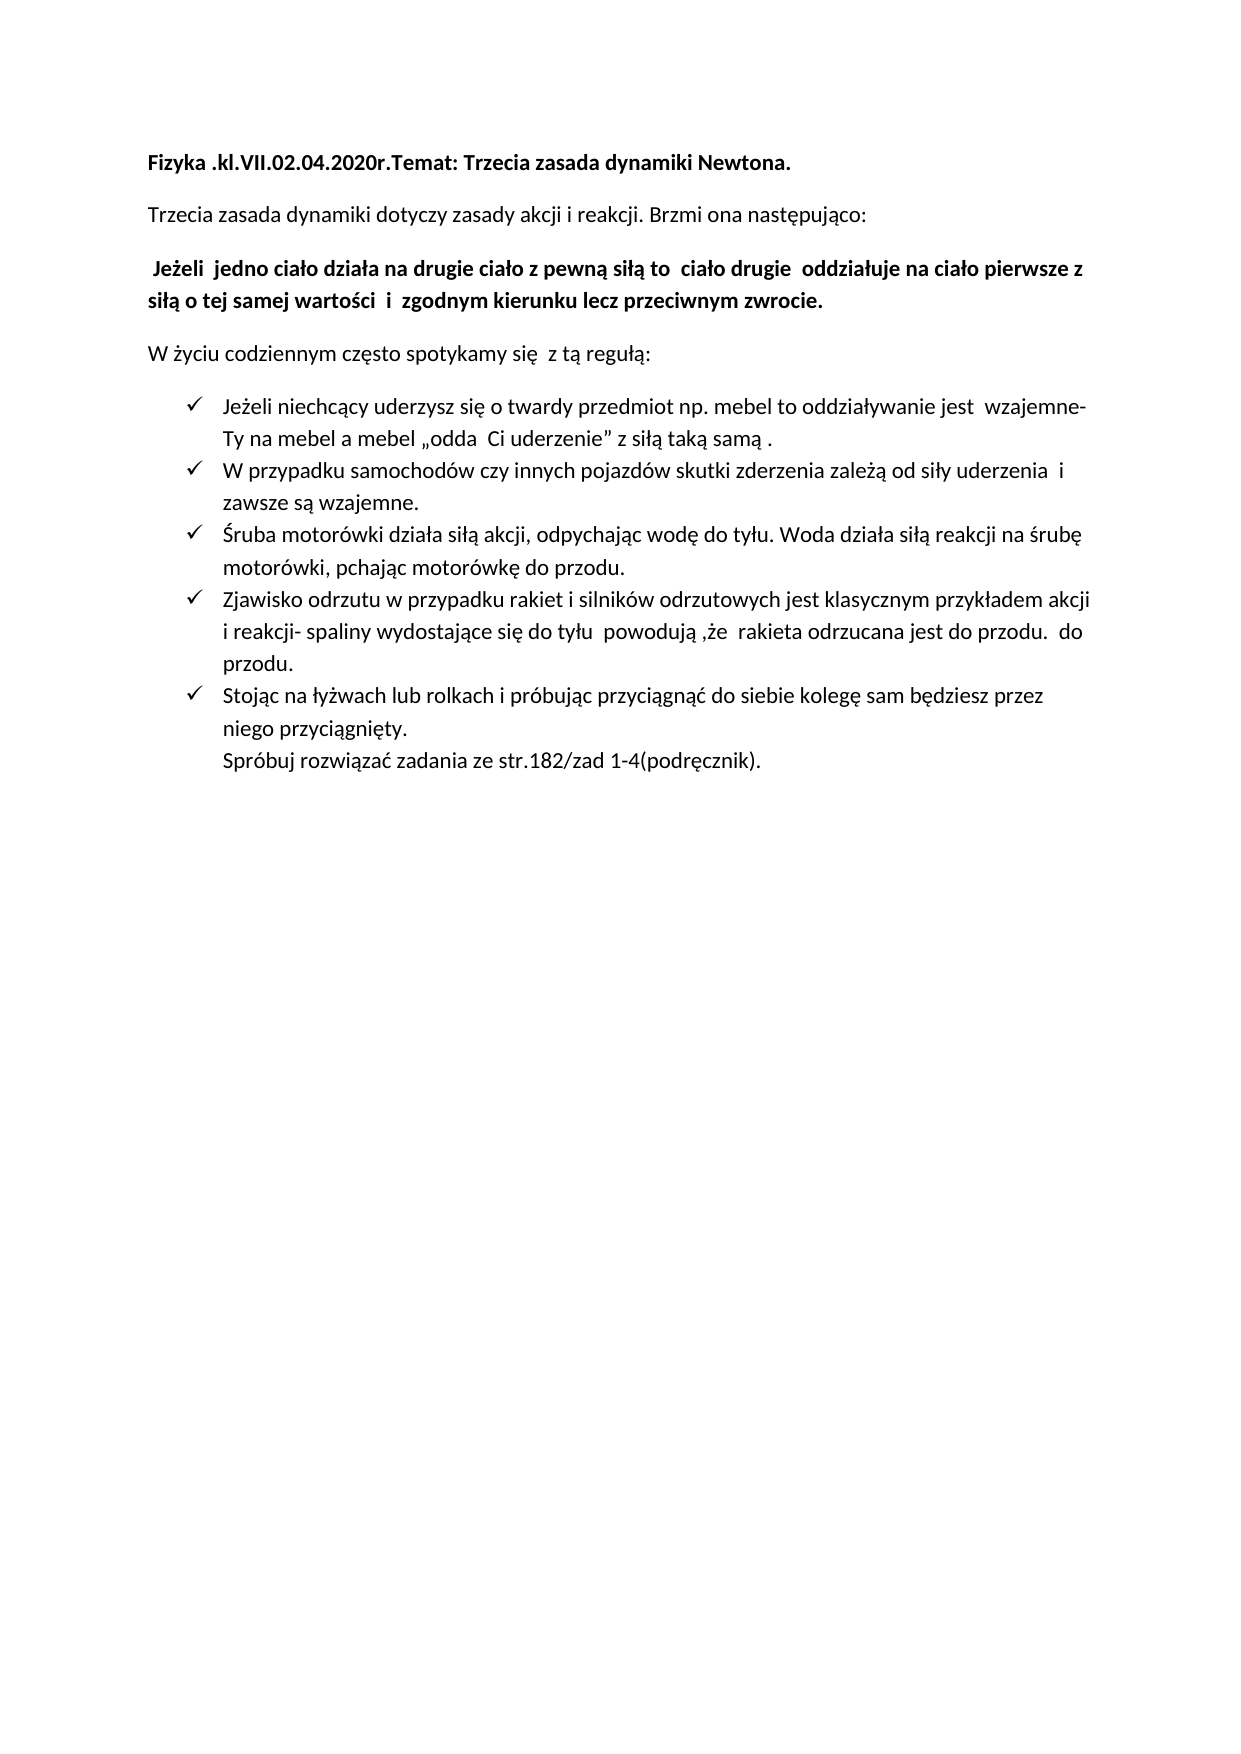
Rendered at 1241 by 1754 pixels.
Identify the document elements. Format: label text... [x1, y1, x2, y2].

list Stojąc na łyżwach lub rolkach i próbując przyciągnąć do siebie kolegę sam będziesz przez niego przyciągnięty. [185, 682, 1093, 742]
list Jeżeli niechcący uderzysz się o twardy przedmiot np. mebel to oddziaływanie jest wzajemne-Ty na mebel a mebel „odda Ci uderzenie” z siłą taką samą . [185, 392, 1093, 452]
list W przypadku samochodów czy innych pojazdów skutki zderzenia zależą od siły uderzenia i zawsze są wzajemne. [185, 456, 1093, 516]
text W życiu codziennym często spotykamy się z tą regułą: [148, 339, 1093, 367]
list Zjawisko odrzutu w przypadku rakiet i silników odrzutowych jest klasycznym przykładem akcji i reakcji- spaliny wydostające się do tyłu powodują ,że rakieta odrzucana jest do przodu. do przodu. [185, 585, 1093, 677]
list Spróbuj rozwiązać zadania ze str.182/zad 1-4(podręcznik). [223, 746, 1093, 774]
list Śruba motorówki działa siłą akcji, odpychając wodę do tyłu. Woda działa siłą reakcji na śrubę motorówki, pchając motorówkę do przodu. [185, 521, 1093, 581]
text Jeżeli jedno ciało działa na drugie ciało z pewną siłą to ciało drugie oddziałuje na ciało pierwsze z siłą o tej samej wartości i zgodnym kierunku lecz przeciwnym zwrocie. [148, 254, 1093, 314]
text Trzecia zasada dynamiki dotyczy zasady akcji i reakcji. Brzmi ona następująco: [148, 201, 1093, 229]
text Fizyka .kl.VII.02.04.2020r.Temat: Trzecia zasada dynamiki Newtona. [148, 148, 1093, 176]
